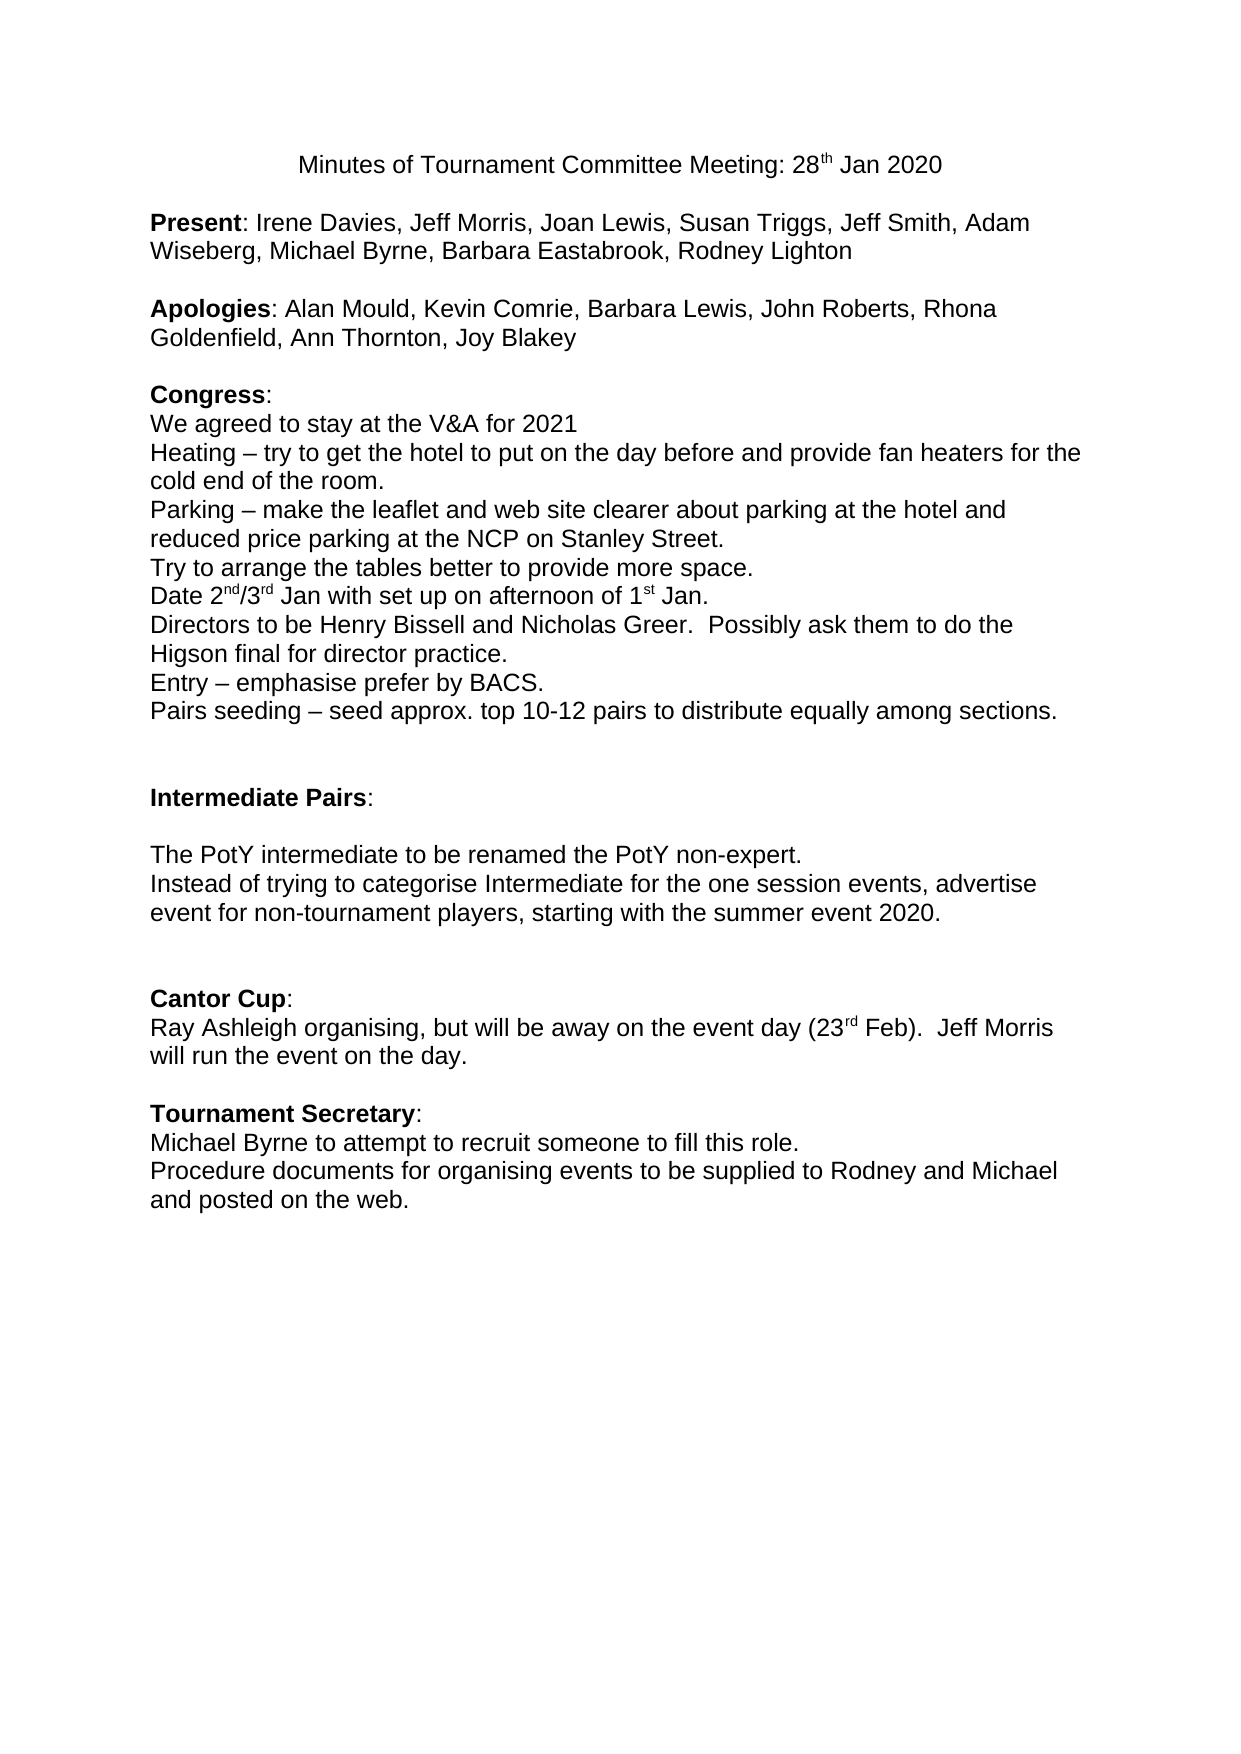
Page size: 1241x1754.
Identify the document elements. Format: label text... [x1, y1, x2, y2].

text Heating – try to get the hotel to put on the day before and provide fan heaters for the cold end of the room. [150, 437, 1090, 495]
text The PotY intermediate to be renamed the PotY non-expert. [150, 840, 1090, 869]
text Procedure documents for organising events to be supplied to Rodney and Michael and posted on the web. [150, 1156, 1090, 1214]
text Present: Irene Davies, Jeff Morris, Joan Lewis, Susan Triggs, Jeff Smith, Adam Wiseberg, Michael Byrne, Barbara Eastabrook, Rodney Lighton [150, 207, 1090, 265]
text We agreed to stay at the V&A for 2021 [150, 409, 1090, 437]
text Congress: [150, 380, 1090, 409]
text Try to arrange the tables better to provide more space. [150, 552, 1090, 581]
text Apologies: Alan Mould, Kevin Comrie, Barbara Lewis, John Roberts, Rhona Goldenfield, Ann Thornton, Joy Blakey [150, 294, 1090, 351]
text Entry – emphasise prefer by BACS. [150, 667, 1090, 696]
text Tournament Secretary: [150, 1099, 1090, 1127]
text Intermediate Pairs: [150, 782, 1090, 811]
text Pairs seeding – seed approx. top 10-12 pairs to distribute equally among sections. [150, 696, 1090, 725]
text Directors to be Henry Bissell and Nicholas Greer. Possibly ask them to do the Higson final for director practice. [150, 610, 1090, 667]
text Parking – make the leaflet and web site clearer about parking at the hotel and reduced price parking at the NCP on Stanley Street. [150, 495, 1090, 552]
text Date 2nd/3rd Jan with set up on afternoon of 1st Jan. [150, 581, 1090, 610]
text Instead of trying to categorise Intermediate for the one session events, advertise event for non-tournament players, starting with the summer event 2020. [150, 869, 1090, 926]
text Michael Byrne to attempt to recruit someone to fill this role. [150, 1127, 1090, 1156]
text Cantor Cup: [150, 984, 1090, 1012]
text Ray Ashleigh organising, but will be away on the event day (23rd Feb). Jeff Morris will run the event on the day. [150, 1012, 1090, 1070]
text Minutes of Tournament Committee Meeting: 28th Jan 2020 [150, 150, 1090, 179]
